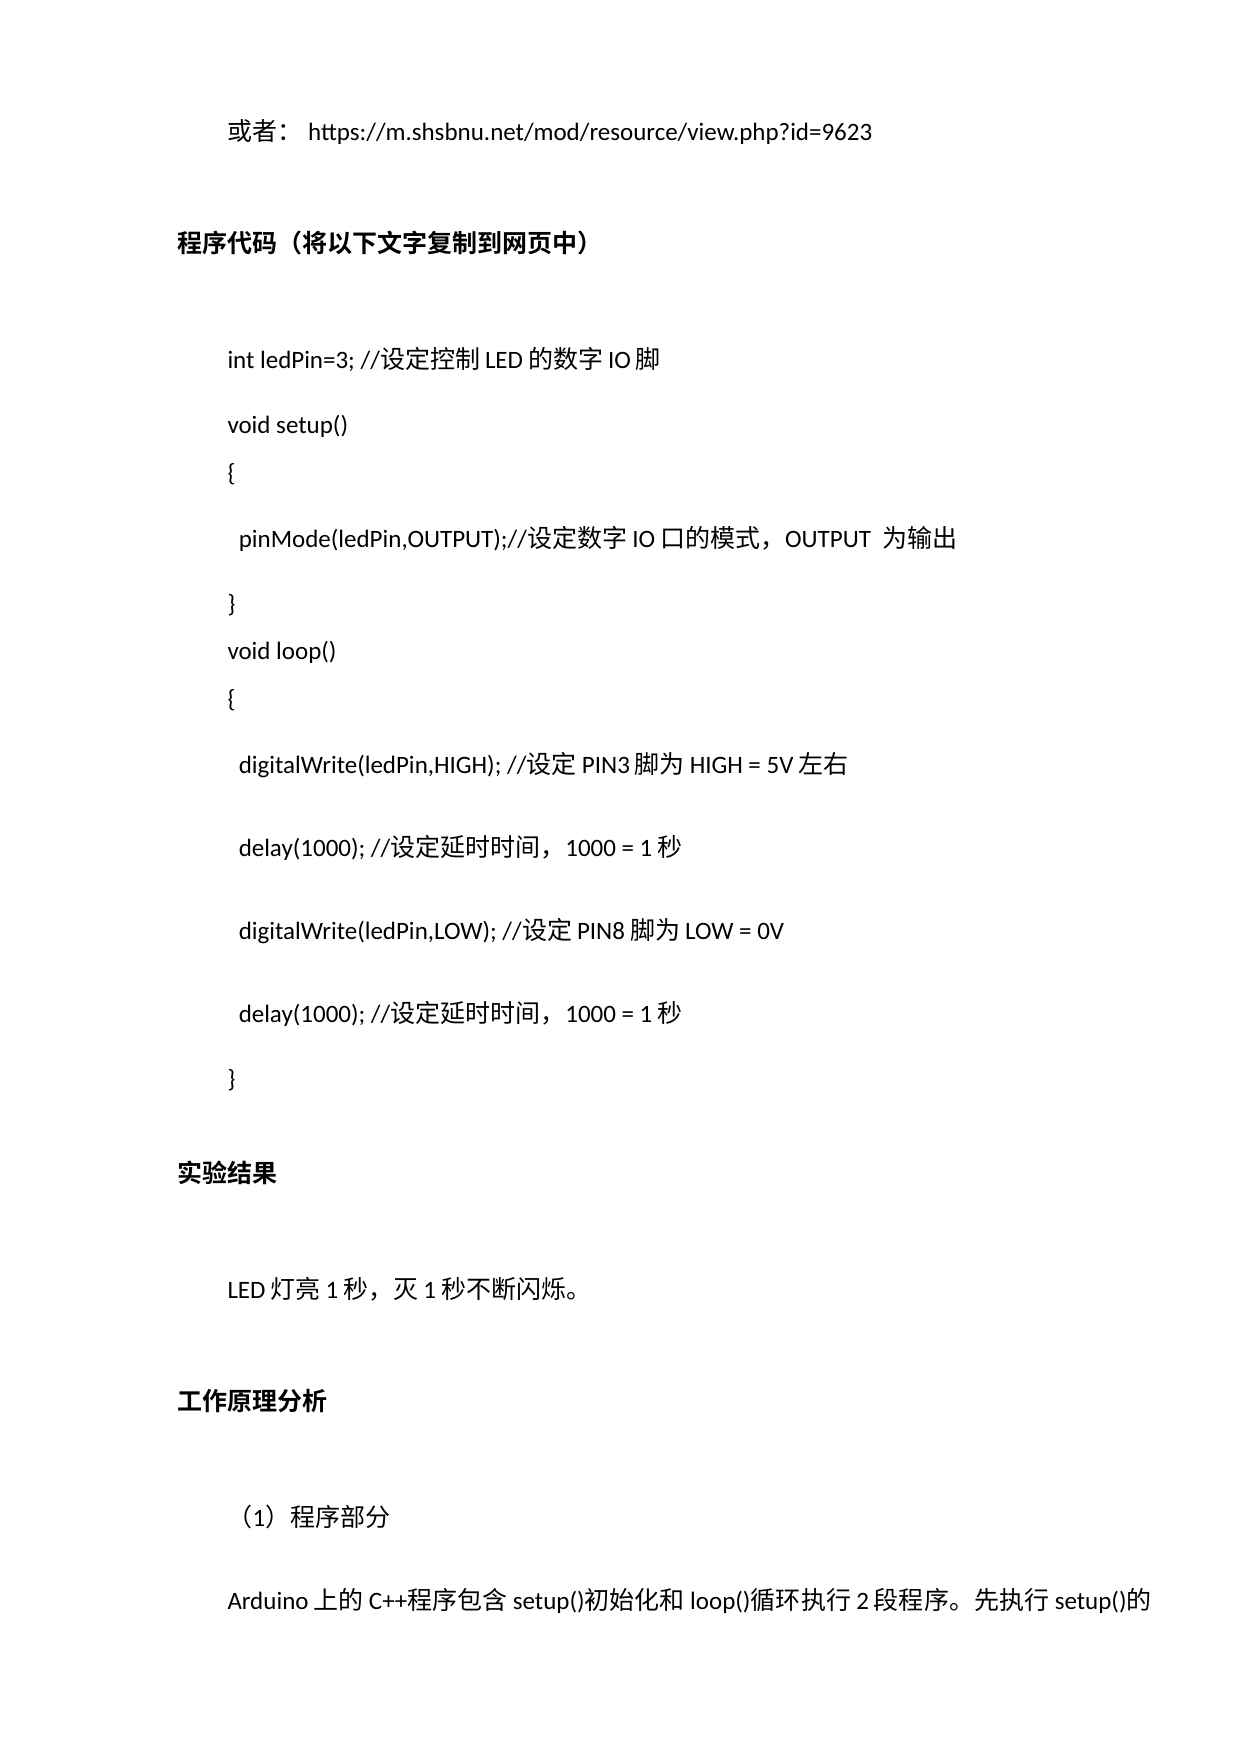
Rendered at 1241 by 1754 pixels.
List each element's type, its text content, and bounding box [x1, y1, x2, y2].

text （1）程序部分 [177, 1483, 1152, 1548]
text Arduino上的C++程序包含setup()初始化和loop()循环执行2段程序。先执行setup()的内容，完毕后反复执行loop()。每个程序有且只有1个setup()和1个loop()函数。 [177, 1566, 1152, 1631]
text void loop() [177, 634, 1152, 667]
text pinMode(ledPin,OUTPUT);//设定数字IO口的模式，OUTPUT 为输出 [177, 504, 1152, 569]
text digitalWrite(ledPin,HIGH); //设定PIN3脚为HIGH = 5V左右 [177, 730, 1152, 795]
text digitalWrite(ledPin,LOW); //设定PIN8脚为LOW = 0V [177, 896, 1152, 961]
text { [177, 682, 1152, 715]
text int ledPin=3; //设定控制LED的数字IO脚 [177, 325, 1152, 390]
text void setup() [177, 408, 1152, 441]
text } [177, 587, 1152, 619]
subtitle 工作原理分析 [177, 1367, 1152, 1432]
text LED灯亮1秒，灭1秒不断闪烁。 [177, 1255, 1152, 1320]
text delay(1000); //设定延时时间，1000 = 1秒 [177, 813, 1152, 878]
text { [177, 456, 1152, 488]
subtitle 程序代码（将以下文字复制到网页中） [177, 209, 1152, 274]
text delay(1000); //设定延时时间，1000 = 1秒 [177, 979, 1152, 1044]
subtitle 实验结果 [177, 1139, 1152, 1204]
text 或者： https://m.shsbnu.net/mod/resource/view.php?id=9623 [177, 97, 1152, 162]
text } [177, 1062, 1152, 1095]
